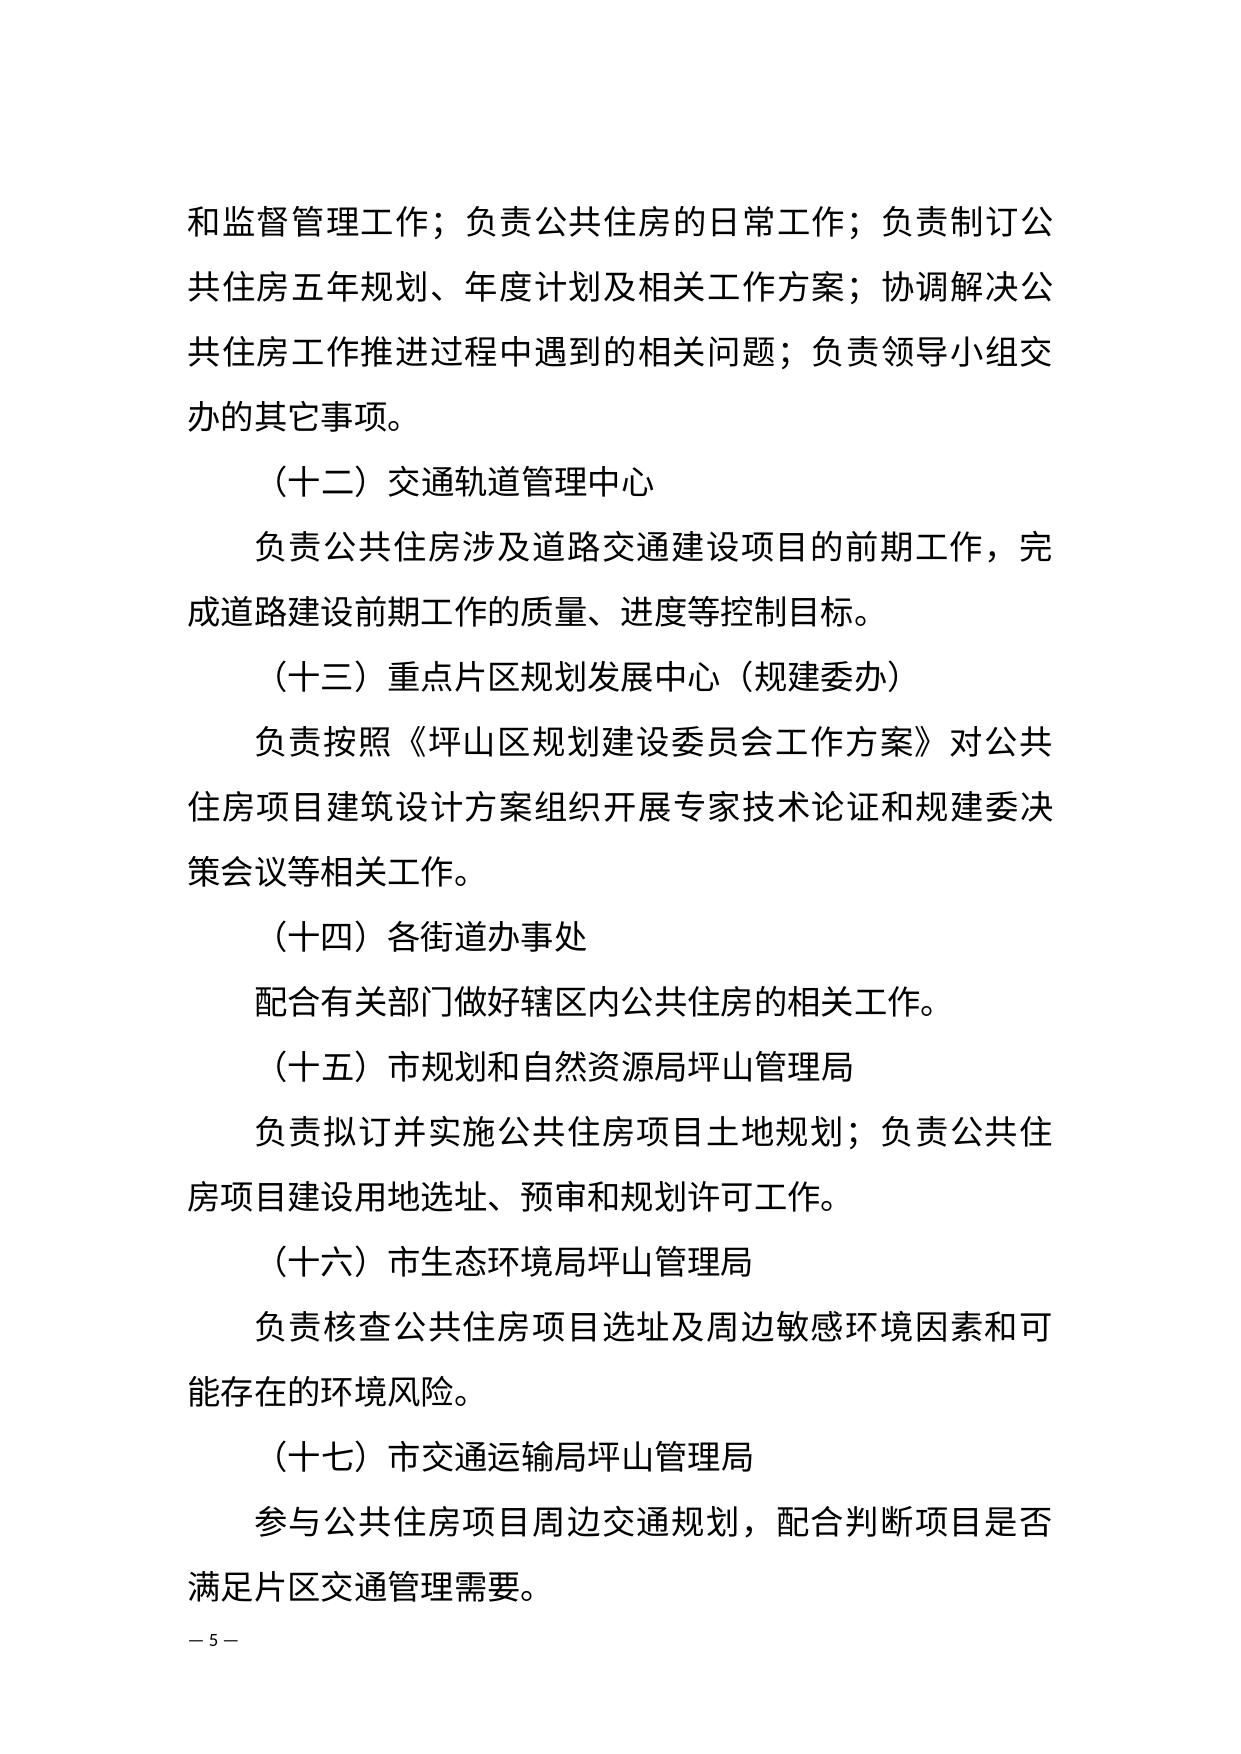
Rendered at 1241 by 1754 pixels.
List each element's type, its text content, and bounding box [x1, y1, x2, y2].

list （十五）市规划和自然资源局坪山管理局 [254, 1032, 1053, 1097]
list 参与公共住房项目周边交通规划，配合判断项目是否满足片区交通管理需要。 [187, 1487, 1053, 1617]
text （十四）各街道办事处 [187, 902, 1053, 967]
text 配合有关部门做好辖区内公共住房的相关工作。 [187, 967, 1053, 1032]
text 负责按照《坪山区规划建设委员会工作方案》对公共住房项目建筑设计方案组织开展专家技术论证和规建委决策会议等相关工作。 [187, 707, 1053, 902]
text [187, 187, 1053, 447]
list （十七）市交通运输局坪山管理局 [254, 1422, 1053, 1487]
list 负责公共住房涉及道路交通建设项目的前期工作，完成道路建设前期工作的质量、进度等控制目标。 [187, 512, 1053, 642]
list （十三）重点片区规划发展中心（规建委办） [187, 642, 1053, 707]
list （十二）交通轨道管理中心 [254, 447, 1053, 512]
list 负责拟订并实施公共住房项目土地规划；负责公共住房项目建设用地选址、预审和规划许可工作。 [187, 1097, 1053, 1227]
list （十六）市生态环境局坪山管理局 [187, 1227, 1053, 1292]
list 负责核查公共住房项目选址及周边敏感环境因素和可能存在的环境风险。 [187, 1292, 1053, 1422]
